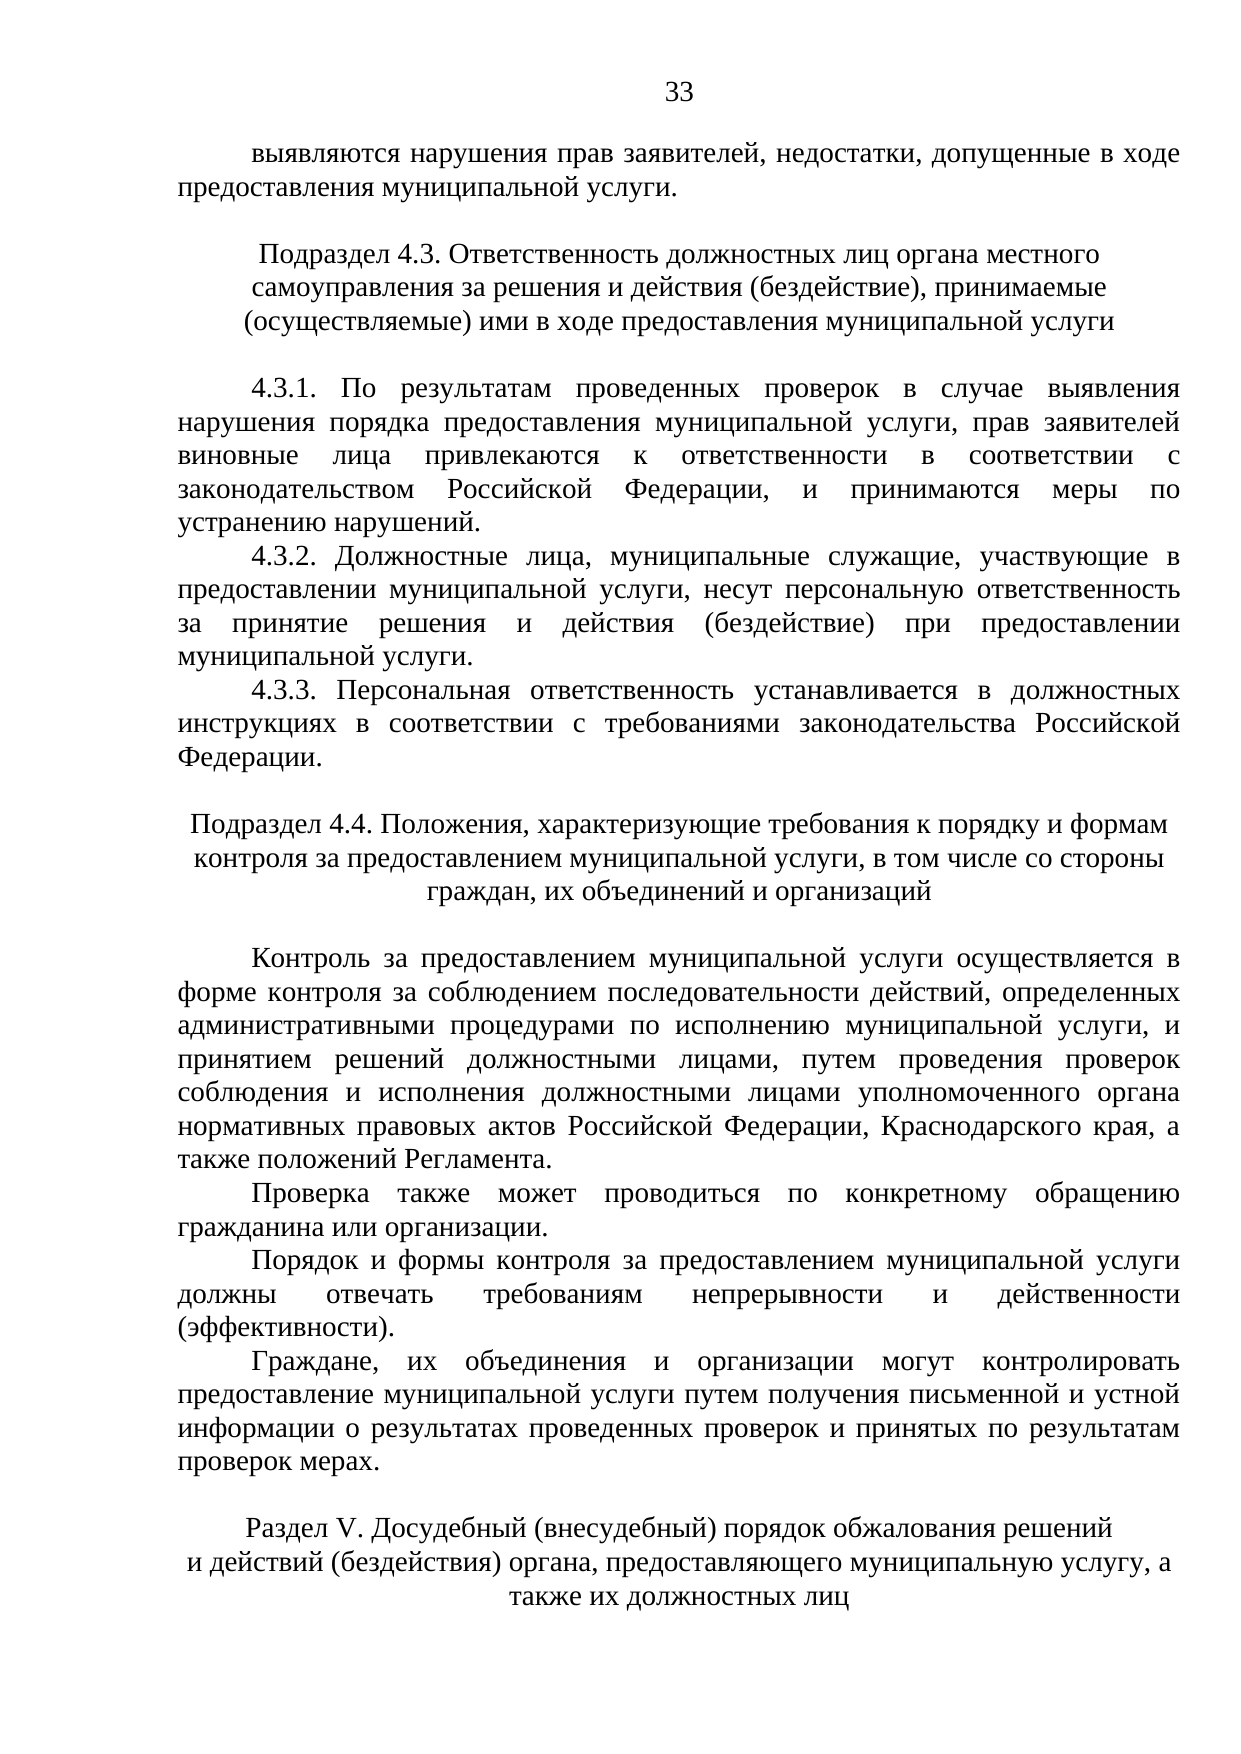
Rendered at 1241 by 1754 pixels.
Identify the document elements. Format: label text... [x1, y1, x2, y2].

text Подраздел 4.4. Положения, характеризующие требования к порядку и формам контроля за предоставлением муниципальной услуги, в том числе со стороны граждан, их объединений и организаций [177, 806, 1181, 907]
text Граждане, их объединения и организации могут контролировать предоставление муниципальной услуги путем получения письменной и устной информации о результатах проведенных проверок и принятых по результатам проверок мерах. [177, 1343, 1181, 1477]
text и действий (бездействия) органа, предоставляющего муниципальную услугу, а также их должностных лиц [177, 1544, 1181, 1611]
text 4.3.1. По результатам проведенных проверок в случае выявления нарушения порядка предоставления муниципальной услуги, прав заявителей виновные лица привлекаются к ответственности в соответствии с законодательством Российской Федерации, и принимаются меры по устранению нарушений. [177, 370, 1181, 538]
text Порядок и формы контроля за предоставлением муниципальной услуги должны отвечать требованиям непрерывности и действенности (эффективности). [177, 1242, 1181, 1343]
text Проверка также может проводиться по конкретному обращению гражданина или организации. [177, 1175, 1181, 1242]
text 4.3.2. Должностные лица, муниципальные служащие, участвующие в предоставлении муниципальной услуги, несут персональную ответственность за принятие решения и действия (бездействие) при предоставлении муниципальной услуги. [177, 538, 1181, 672]
text Подраздел 4.3. Ответственность должностных лиц органа местного самоуправления за решения и действия (бездействие), принимаемые (осуществляемые) ими в ходе предоставления муниципальной услуги [177, 236, 1181, 337]
text 4.3.3. Персональная ответственность устанавливается в должностных инструкциях в соответствии с требованиями законодательства Российской Федерации. [177, 672, 1181, 773]
text Раздел V. Досудебный (внесудебный) порядок обжалования решений [177, 1511, 1181, 1544]
text выявляются нарушения прав заявителей, недостатки, допущенные в ходе предоставления муниципальной услуги. [177, 135, 1181, 202]
text Контроль за предоставлением муниципальной услуги осуществляется в форме контроля за соблюдением последовательности действий, определенных административными процедурами по исполнению муниципальной услуги, и принятием решений должностными лицами, путем проведения проверок соблюдения и исполнения должностными лицами уполномоченного органа нормативных правовых актов Российской Федерации, Краснодарского края, а также положений Регламента. [177, 940, 1181, 1175]
